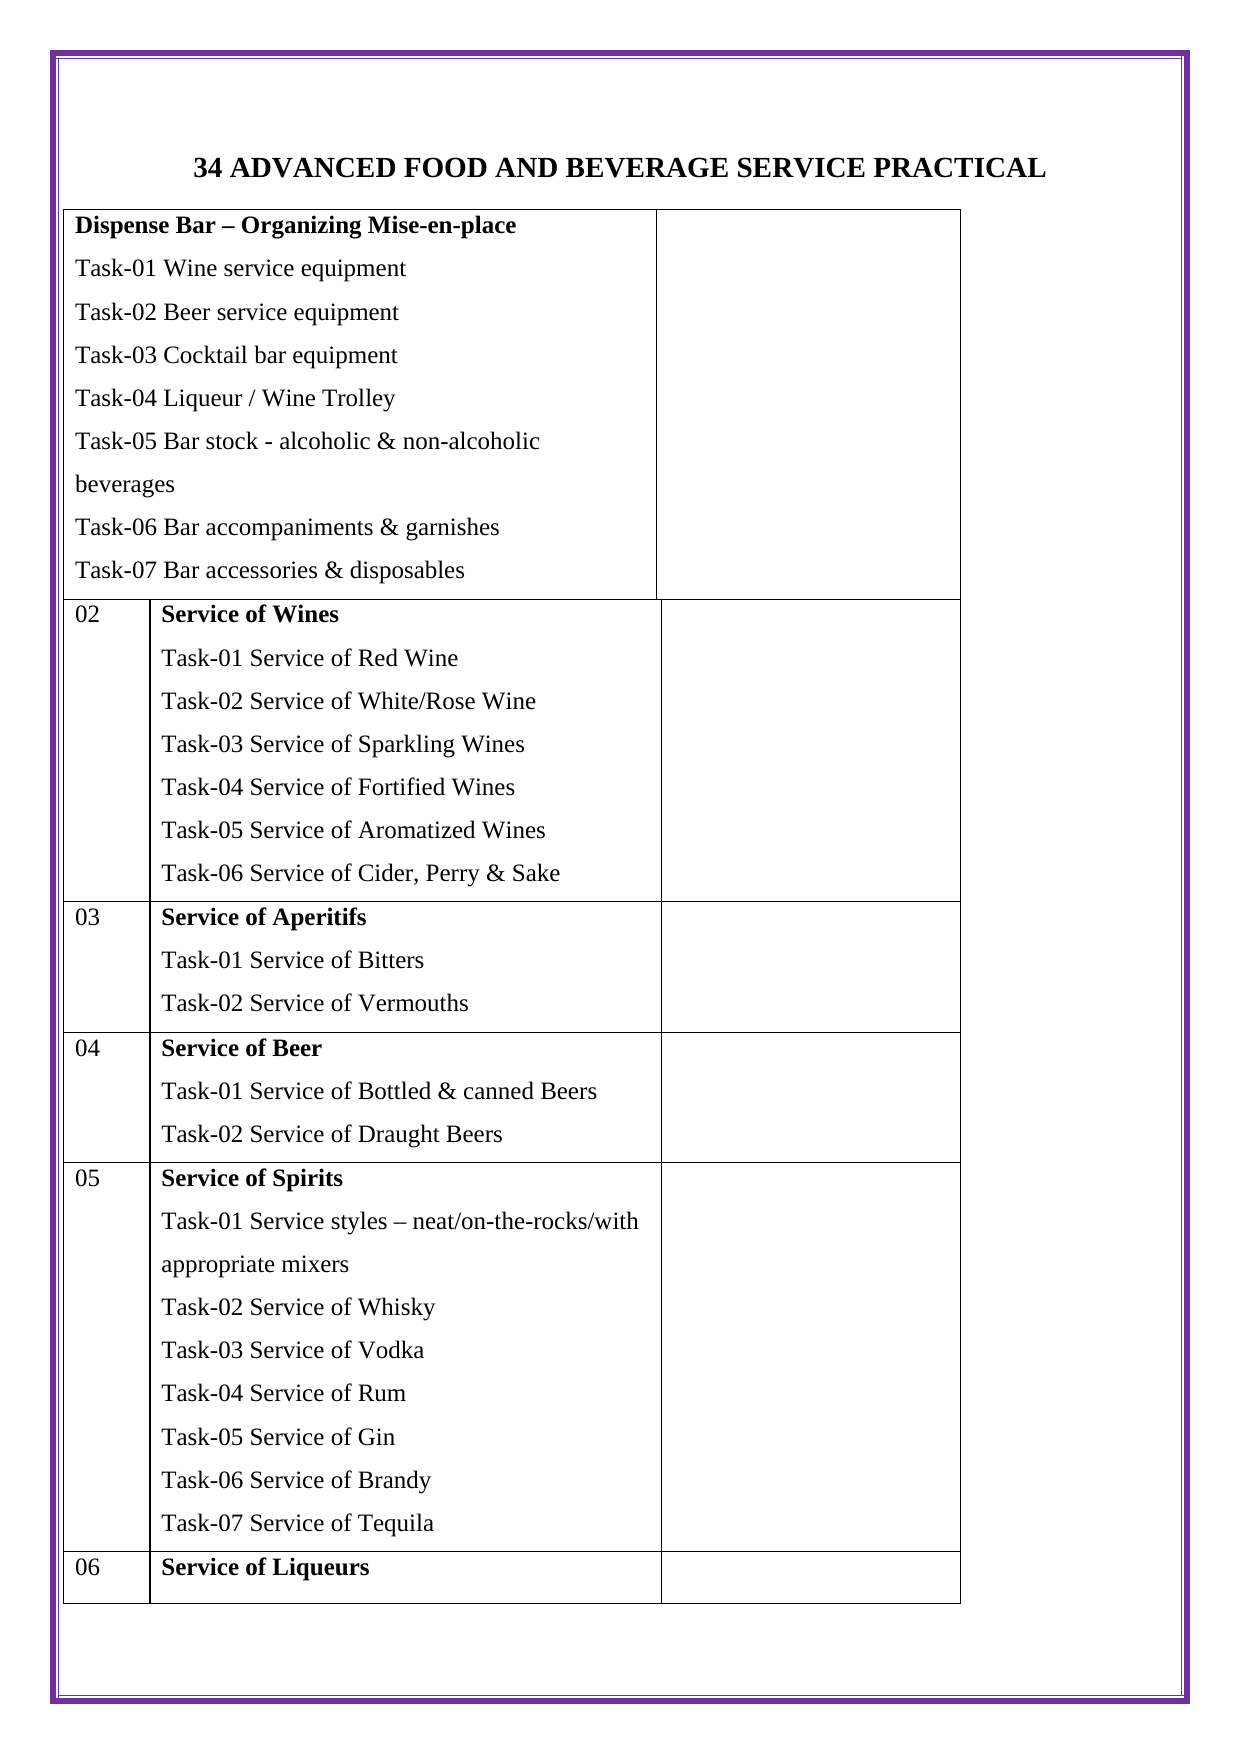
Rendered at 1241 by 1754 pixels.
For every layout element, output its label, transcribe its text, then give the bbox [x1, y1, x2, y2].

text 34 ADVANCED FOOD AND BEVERAGE SERVICE PRACTICAL [75, 150, 1165, 183]
table_cell [662, 1033, 960, 1162]
table_header [657, 210, 960, 598]
table_cell 05 [64, 1163, 149, 1551]
table_cell [662, 902, 960, 1032]
table_cell Service of Spirits Task-01 Service styles – neat/on-the-rocks/with appropriate mixers Task-02 Service of Whisky Task-03 Service of Vodka Task-04 Service of Rum Task-05 Service of Gin Task-06 Service of Brandy Task-07 Service of Tequila [151, 1163, 661, 1551]
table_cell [151, 1552, 661, 1603]
table_cell 03 [64, 902, 149, 1032]
table_cell 06 [64, 1552, 149, 1603]
table_cell Service of Beer Task-01 Service of Bottled & canned Beers Task-02 Service of Draught Beers [151, 1033, 661, 1162]
table_cell [662, 600, 960, 901]
table_cell [662, 1552, 960, 1603]
table_cell Service of Wines Task-01 Service of Red Wine Task-02 Service of White/Rose Wine Task-03 Service of Sparkling Wines Task-04 Service of Fortified Wines Task-05 Service of Aromatized Wines Task-06 Service of Cider, Perry & Sake [151, 600, 661, 901]
table_cell [662, 1163, 960, 1551]
table_cell Service of Aperitifs Task-01 Service of Bitters Task-02 Service of Vermouths [151, 902, 661, 1032]
table_cell 04 [64, 1033, 149, 1162]
table_cell 02 [64, 600, 149, 901]
table_header Dispense Bar – Organizing Mise-en-place Task-01 Wine service equipment Task-02 Beer service equipment Task-03 Cocktail bar equipment Task-04 Liqueur / Wine Trolley Task-05 Bar stock - alcoholic & non-alcoholic beverages Task-06 Bar accompaniments & garnishes Task-07 Bar accessories & disposables [64, 210, 656, 598]
